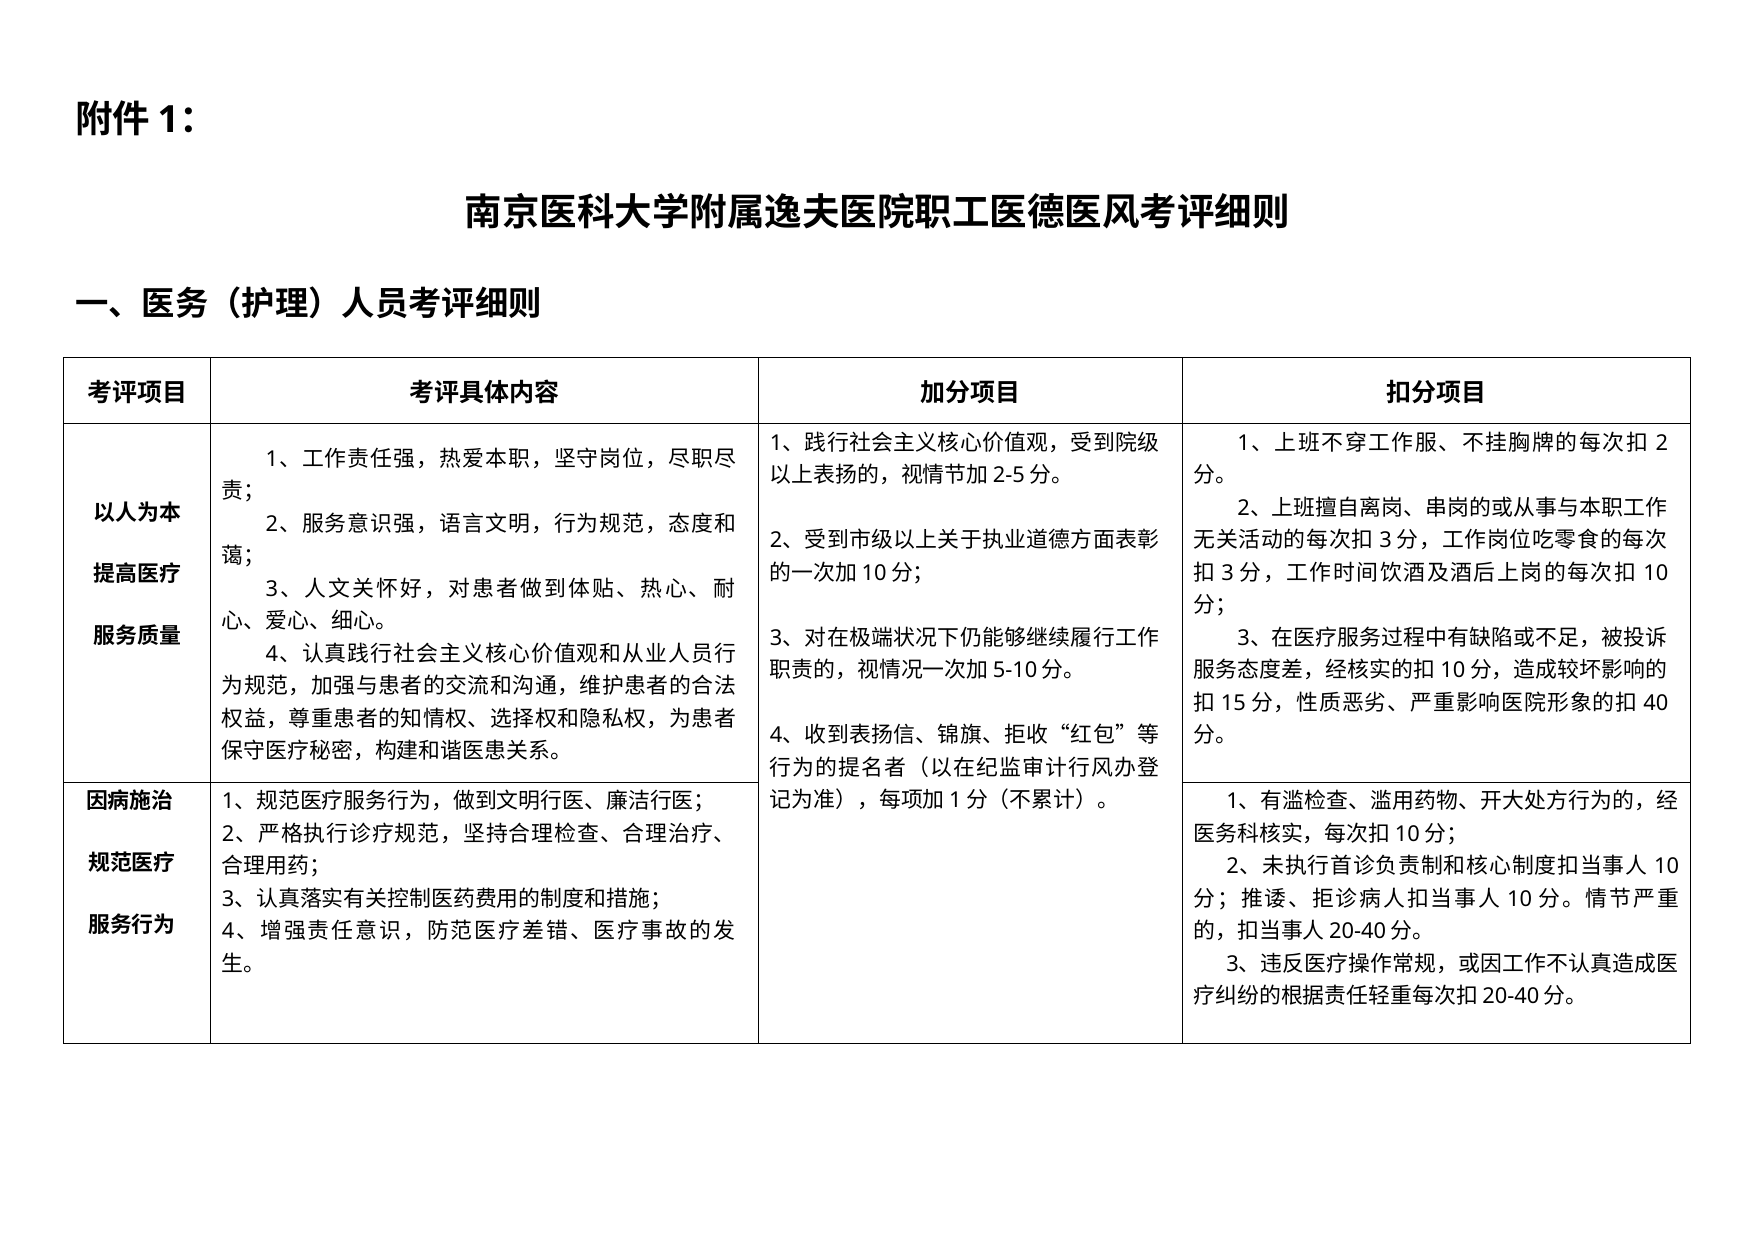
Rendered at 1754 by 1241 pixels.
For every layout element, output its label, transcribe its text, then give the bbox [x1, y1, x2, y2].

table_cell 1、工作责任强，热爱本职，坚守岗位，尽职尽责； 2、服务意识强，语言文明，行为规范，态度和蔼； 3、人文关怀好，对患者做到体贴、热心、耐心、爱心、细心。 4、认真践行社会主义核心价值观和从业人员行为规范，加强与患者的交流和沟通，维护患者的合法权益，尊重患者的知情权、选择权和隐私权，为患者保守医疗秘密，构建和谐医患关系。 [211, 424, 758, 782]
table_header 考评项目 [64, 358, 210, 423]
table_cell 1、规范医疗服务行为，做到文明行医、廉洁行医； 2、严格执行诊疗规范，坚持合理检查、合理治疗、合理用药； 3、认真落实有关控制医药费用的制度和措施； 4、增强责任意识，防范医疗差错、医疗事故的发生。 [211, 783, 758, 1043]
table_cell 1、有滥检查、滥用药物、开大处方行为的，经医务科核实，每次扣10分； 2、未执行首诊负责制和核心制度扣当事人10分；推诿、拒诊病人扣当事人10分。情节严重的，扣当事人20-40分。 3、违反医疗操作常规，或因工作不认真造成医疗纠纷的根据责任轻重每次扣20-40分。 [1183, 783, 1690, 1043]
text 一、医务（护理）人员考评细则 [75, 268, 1679, 333]
text 附件1： [75, 84, 1679, 149]
table_cell 因病施治 规范医疗 服务行为 [64, 783, 210, 1043]
text 南京医科大学附属逸夫医院职工医德医风考评细则 [75, 176, 1679, 241]
table_header 考评具体内容 [211, 358, 758, 423]
table_header 扣分项目 [1183, 358, 1690, 423]
table_cell 1、践行社会主义核心价值观，受到院级以上表扬的，视情节加2-5分。 2、受到市级以上关于执业道德方面表彰的一次加10分； 3、对在极端状况下仍能够继续履行工作职责的，视情况一次加5-10分。 4、收到表扬信、锦旗、拒收“红包”等行为的提名者（以在纪监审计行风办登记为准），每项加1分（不累计）。 [759, 424, 1182, 1043]
table_header 加分项目 [759, 358, 1182, 423]
table_cell 1、上班不穿工作服、不挂胸牌的每次扣2分。 2、上班擅自离岗、串岗的或从事与本职工作无关活动的每次扣3分，工作岗位吃零食的每次扣3分，工作时间饮酒及酒后上岗的每次扣10分； 3、在医疗服务过程中有缺陷或不足，被投诉服务态度差，经核实的扣10分，造成较坏影响的扣15分，性质恶劣、严重影响医院形象的扣40分。 [1183, 424, 1690, 782]
table_cell 以人为本 提高医疗 服务质量 [64, 424, 210, 782]
